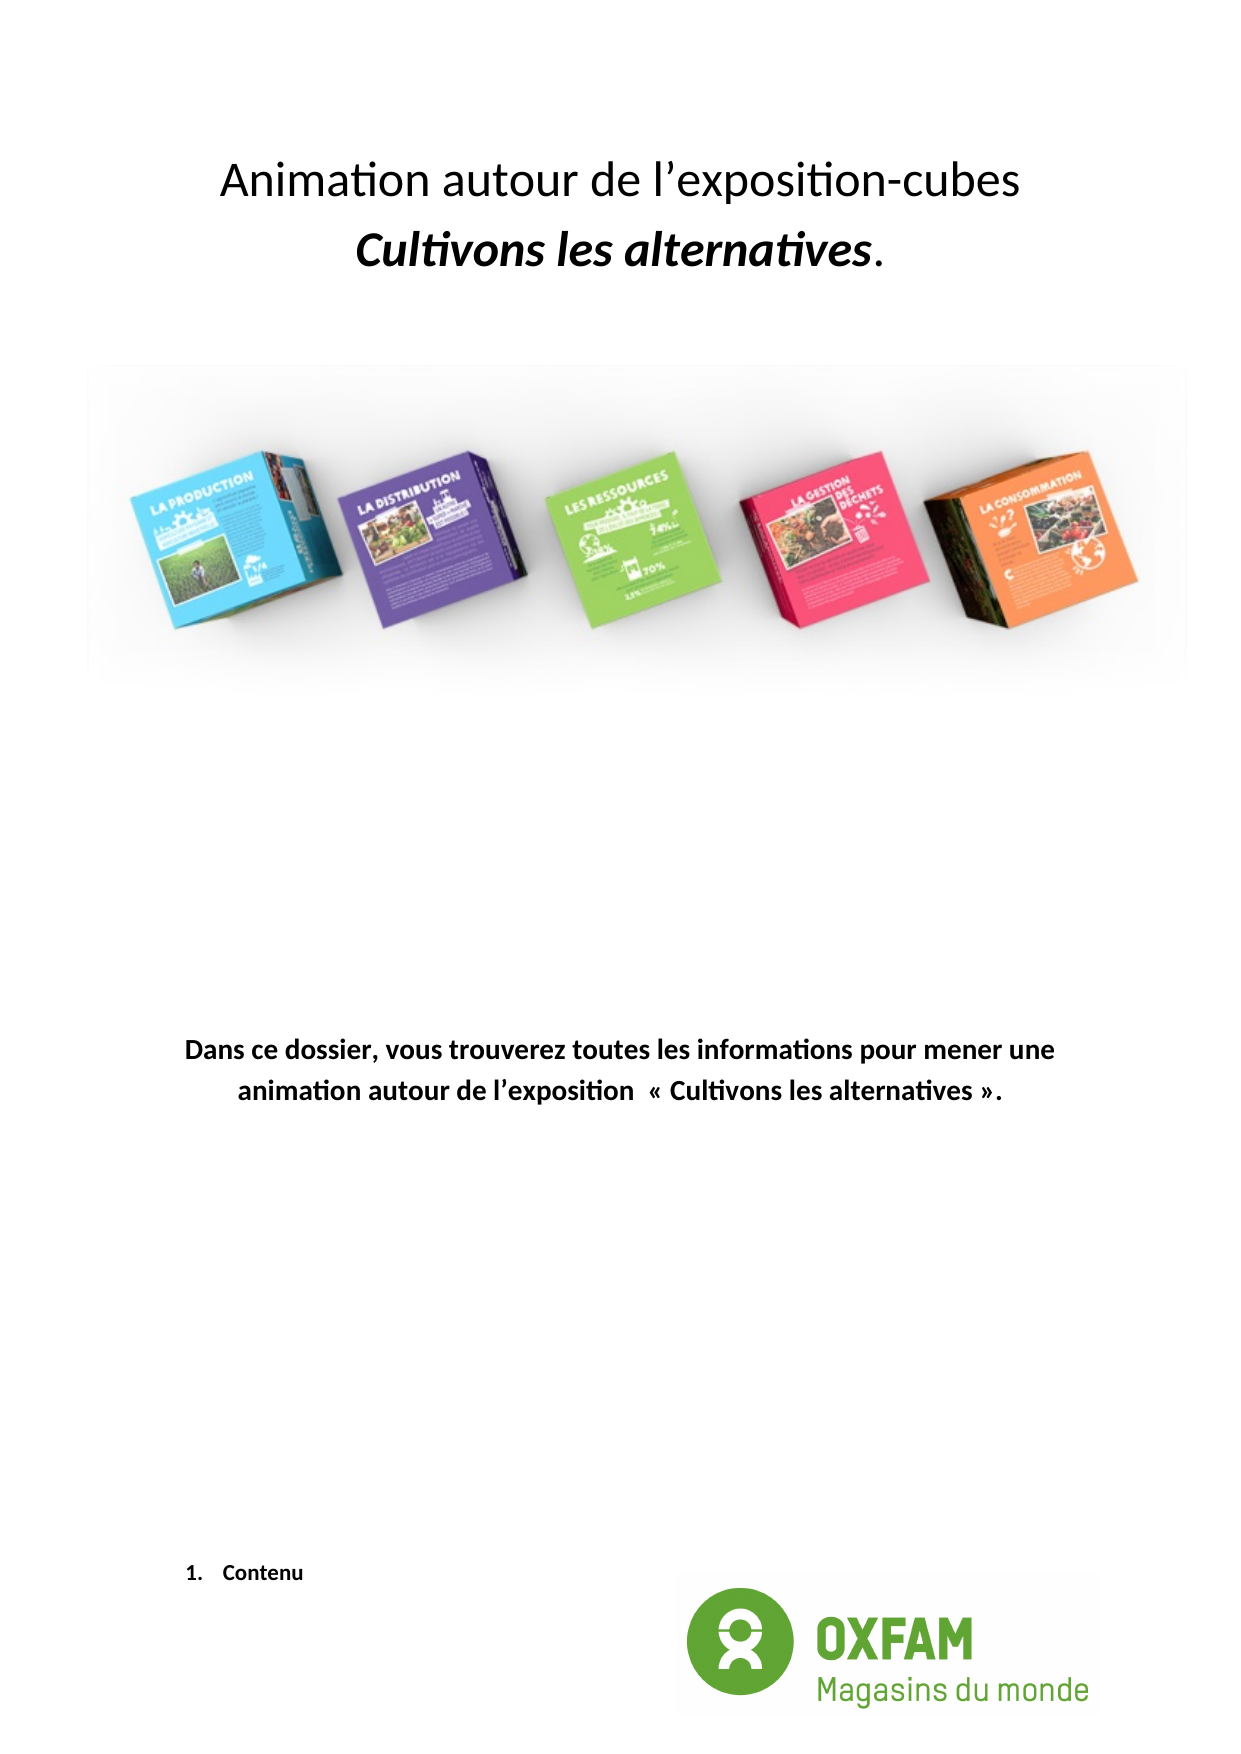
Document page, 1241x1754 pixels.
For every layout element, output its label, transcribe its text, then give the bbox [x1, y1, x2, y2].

picture [675, 1573, 1099, 1716]
text Animation autour de l’exposition-cubes Cultivons les alternatives. [148, 148, 1093, 279]
list Contenu [185, 1558, 1093, 1586]
text Dans ce dossier, vous trouverez toutes les informations pour mener une animation autour de l’exposition « Cultivons les alternatives ». [148, 1031, 1093, 1107]
picture [87, 365, 1187, 716]
